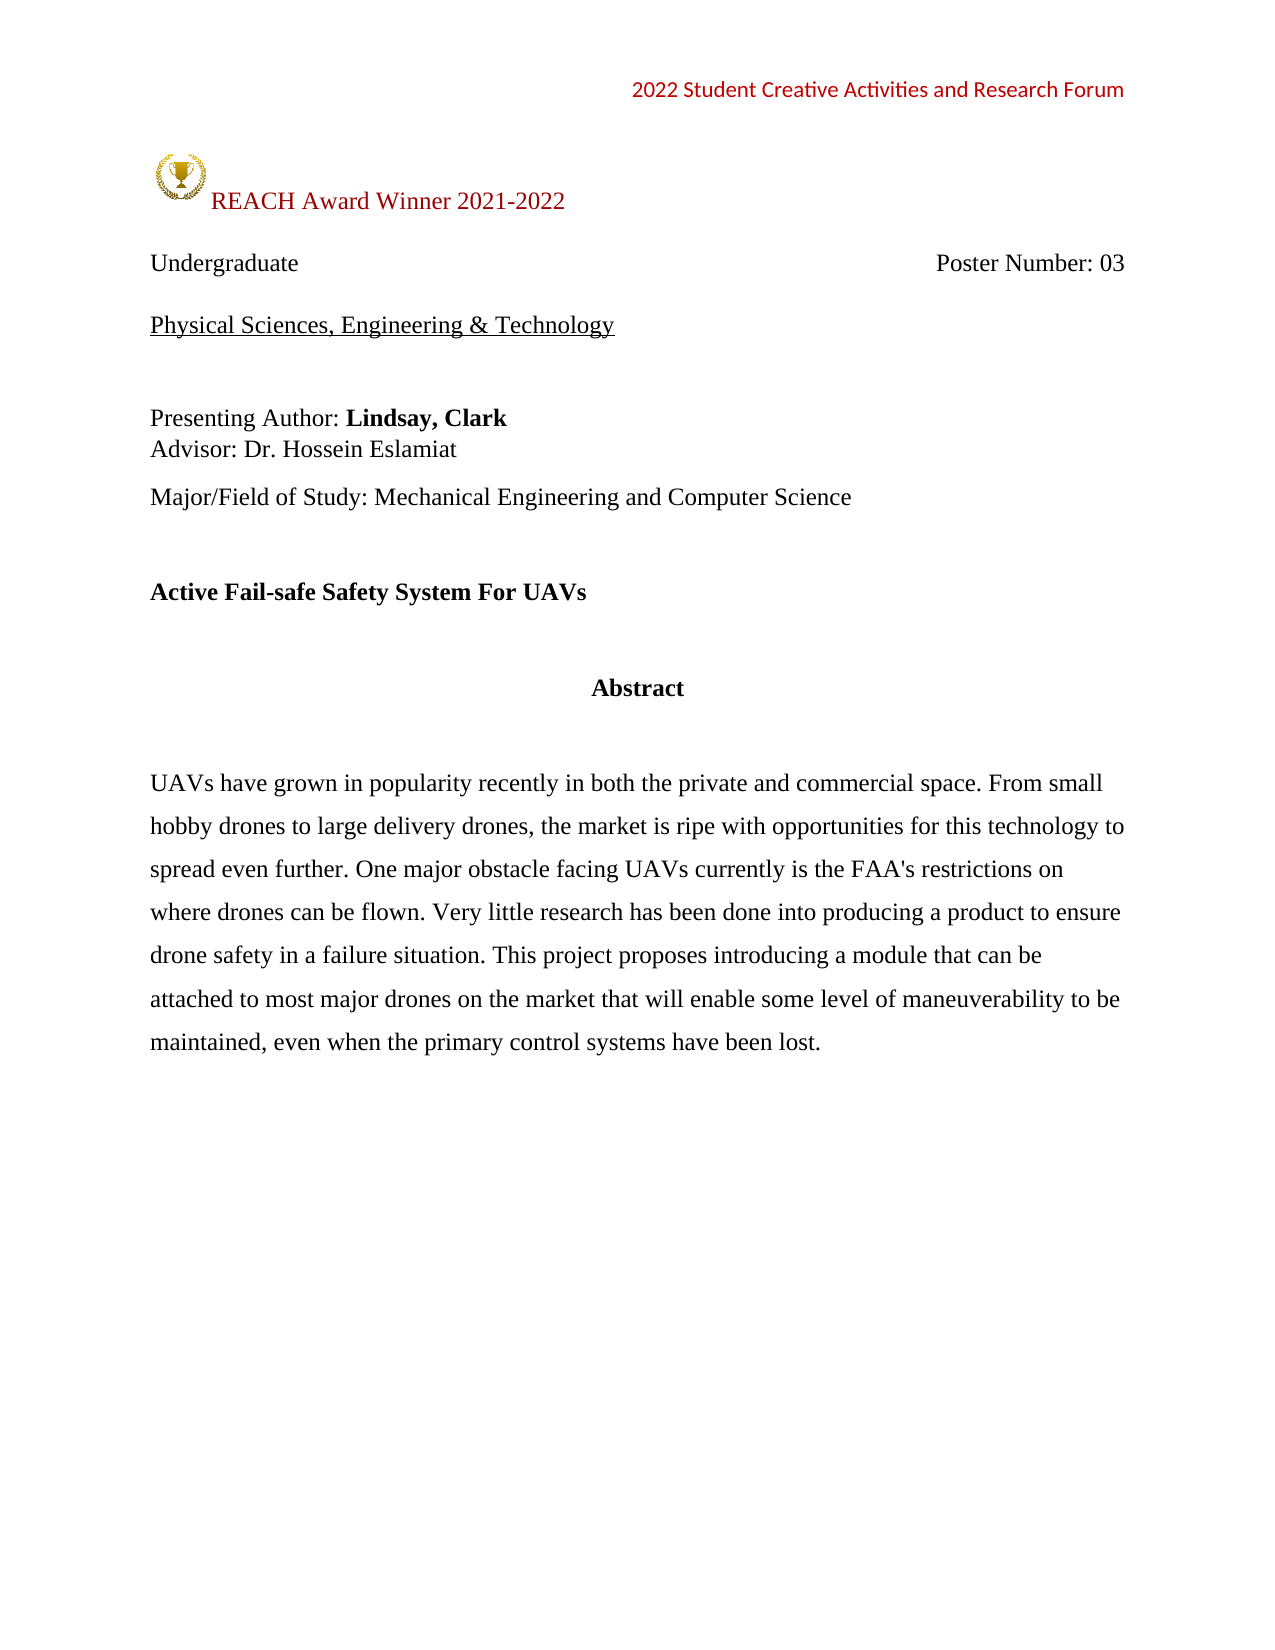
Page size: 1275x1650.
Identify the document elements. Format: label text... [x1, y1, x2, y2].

text Active Fail-safe Safety System For UAVs [150, 577, 1125, 606]
text REACH Award Winner 2021-2022 [150, 150, 1125, 214]
picture [150, 150, 211, 209]
text Advisor: Dr. Hossein Eslamiat [150, 434, 1125, 463]
text Presenting Author: Lindsay, Clark [150, 403, 1125, 432]
text Major/Field of Study: Mechanical Engineering and Computer Science [150, 482, 1125, 511]
text Undergraduate Poster Number: 03 [150, 248, 1125, 277]
text Abstract [150, 673, 1125, 701]
text UAVs have grown in popularity recently in both the private and commercial space. From small hobby drones to large delivery drones, the market is ripe with opportunities for this technology to spread even further. One major obstacle facing UAVs currently is the FAA's restrictions on where drones can be flown. Very little research has been done into producing a product to ensure drone safety in a failure situation. This project proposes introducing a module that can be attached to most major drones on the market that will enable some level of maneuverability to be maintained, even when the primary control systems have been lost. [150, 768, 1125, 1056]
text Physical Sciences, Engineering & Technology [150, 310, 1125, 339]
